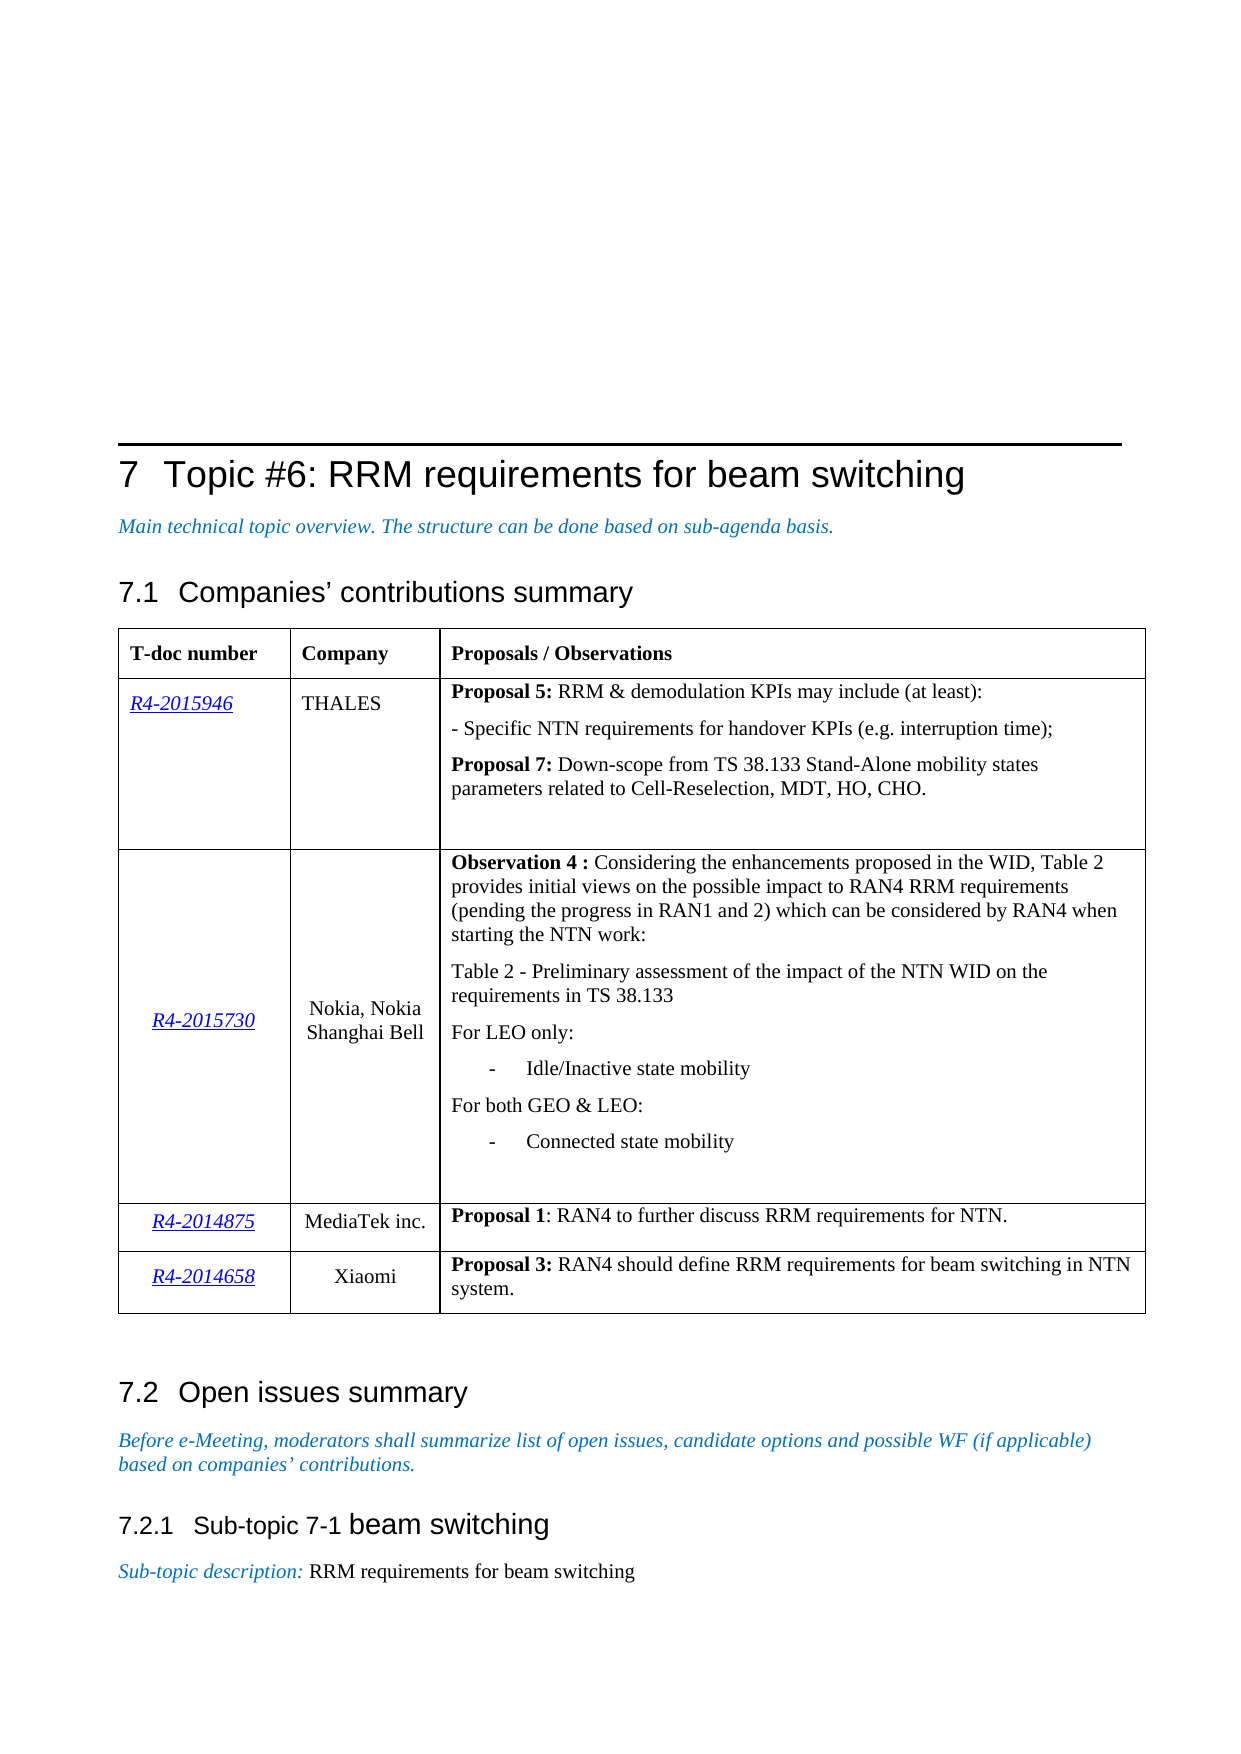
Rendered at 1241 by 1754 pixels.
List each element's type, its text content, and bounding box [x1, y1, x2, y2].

table_cell Proposal 1: RAN4 to further discuss RRM requirements for NTN. [441, 1204, 1145, 1251]
table_cell Observation 4 : Considering the enhancements proposed in the WID, Table 2 provides initial views on the possible impact to RAN4 RRM requirements (pending the progress in RAN1 and 2) which can be considered by RAN4 when starting the NTN work: Table 2 - Preliminary assessment of the impact of the NTN WID on the requirements in TS 38.133 For LEO only: Idle/Inactive state mobility For both GEO & LEO: Connected state mobility [441, 850, 1145, 1202]
subtitle Open issues summary [118, 1375, 1122, 1409]
subtitle Topic #6: RRM requirements for beam switching [118, 446, 1122, 495]
table_header Proposals / Observations [441, 629, 1145, 678]
text Sub-topic description: RRM requirements for beam switching [118, 1559, 1122, 1583]
table_header T-doc number [119, 629, 290, 678]
table_cell Nokia, Nokia Shanghai Bell [291, 850, 439, 1202]
table_cell R4-2014658 [119, 1252, 290, 1313]
table_cell R4-2015730 [119, 850, 290, 1202]
table_cell Proposal 3: RAN4 should define RRM requirements for beam switching in NTN system. [441, 1252, 1145, 1313]
table_cell R4-2014875 [119, 1204, 290, 1251]
table_cell THALES [291, 679, 439, 849]
table_cell R4-2015946 [119, 679, 290, 849]
text Main technical topic overview. The structure can be done based on sub-agenda basis. [118, 514, 1122, 538]
table_cell Xiaomi [291, 1252, 439, 1313]
subtitle Sub-topic 7-1 beam switching [118, 1507, 1122, 1541]
table_header Company [291, 629, 439, 678]
table_cell Proposal 5: RRM & demodulation KPIs may include (at least): - Specific NTN requirements for handover KPIs (e.g. interruption time); Proposal 7: Down-scope from TS 38.133 Stand-Alone mobility states parameters related to Cell-Reselection, MDT, HO, CHO. [441, 679, 1145, 849]
table_cell MediaTek inc. [291, 1204, 439, 1251]
text Before e-Meeting, moderators shall summarize list of open issues, candidate options and possible WF (if applicable) based on companies’ contributions. [118, 1428, 1122, 1476]
subtitle Companies’ contributions summary [118, 575, 1122, 609]
